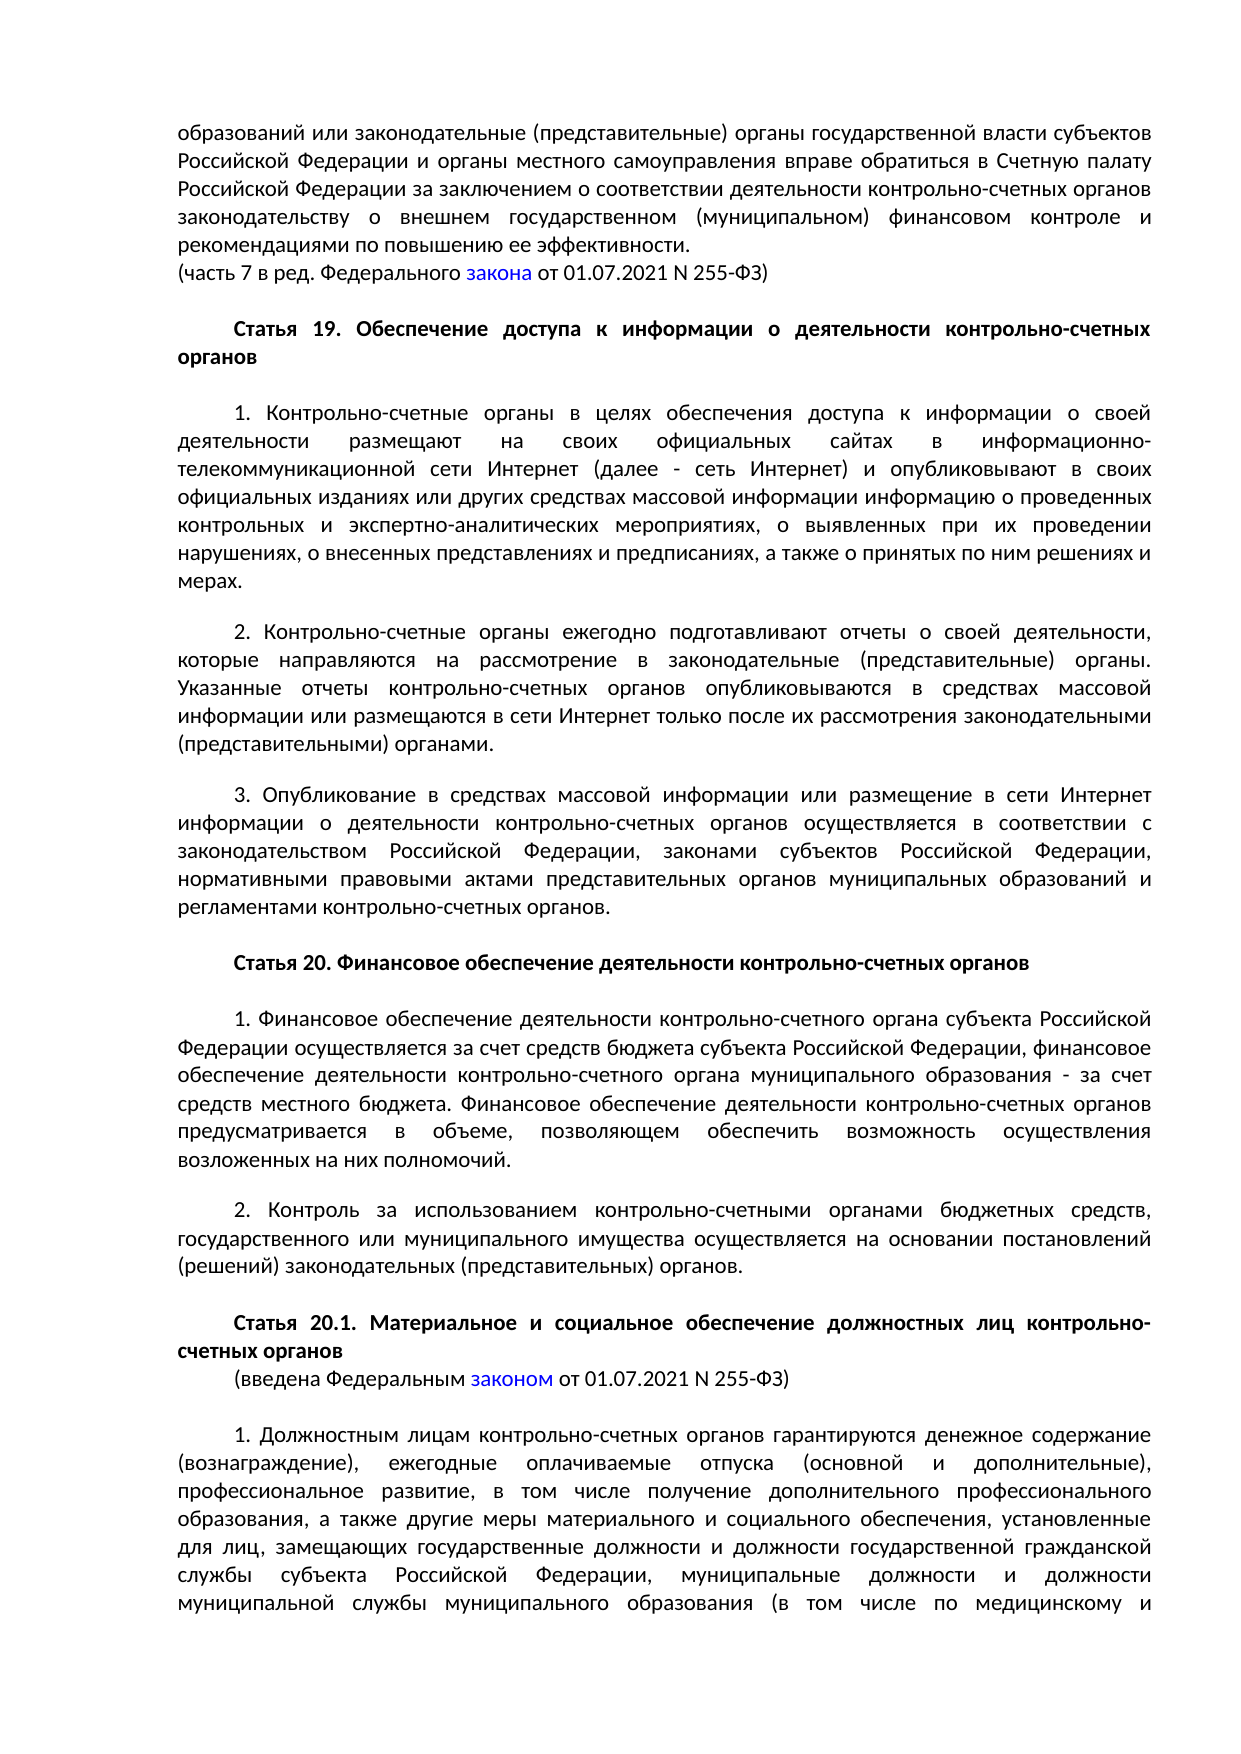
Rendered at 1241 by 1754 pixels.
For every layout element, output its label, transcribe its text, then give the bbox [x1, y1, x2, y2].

text 1. Финансовое обеспечение деятельности контрольно-счетного органа субъекта Российской Федерации осуществляется за счет средств бюджета субъекта Российской Федерации, финансовое обеспечение деятельности контрольно-счетного органа муниципального образования - за счет средств местного бюджета. Финансовое обеспечение деятельности контрольно-счетных органов предусматривается в объеме, позволяющем обеспечить возможность осуществления возложенных на них полномочий. [177, 1004, 1152, 1173]
title Статья 19. Обеспечение доступа к информации о деятельности контрольно-счетных органов [177, 314, 1152, 370]
title Статья 20. Финансовое обеспечение деятельности контрольно-счетных органов [177, 948, 1152, 977]
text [177, 118, 1152, 258]
text (часть 7 в ред. Федерального закона от 01.07.2021 N 255-ФЗ) [177, 258, 1152, 286]
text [177, 1420, 1152, 1616]
text (введена Федеральным законом от 01.07.2021 N 255-ФЗ) [177, 1364, 1152, 1392]
text 3. Опубликование в средствах массовой информации или размещение в сети Интернет информации о деятельности контрольно-счетных органов осуществляется в соответствии с законодательством Российской Федерации, законами субъектов Российской Федерации, нормативными правовыми актами представительных органов муниципальных образований и регламентами контрольно-счетных органов. [177, 780, 1152, 921]
title Статья 20.1. Материальное и социальное обеспечение должностных лиц контрольно-счетных органов [177, 1308, 1152, 1364]
text 2. Контрольно-счетные органы ежегодно подготавливают отчеты о своей деятельности, которые направляются на рассмотрение в законодательные (представительные) органы. Указанные отчеты контрольно-счетных органов опубликовываются в средствах массовой информации или размещаются в сети Интернет только после их рассмотрения законодательными (представительными) органами. [177, 617, 1152, 757]
text 1. Контрольно-счетные органы в целях обеспечения доступа к информации о своей деятельности размещают на своих официальных сайтах в информационно-телекоммуникационной сети Интернет (далее - сеть Интернет) и опубликовывают в своих официальных изданиях или других средствах массовой информации информацию о проведенных контрольных и экспертно-аналитических мероприятиях, о выявленных при их проведении нарушениях, о внесенных представлениях и предписаниях, а также о принятых по ним решениях и мерах. [177, 398, 1152, 594]
text 2. Контроль за использованием контрольно-счетными органами бюджетных средств, государственного или муниципального имущества осуществляется на основании постановлений (решений) законодательных (представительных) органов. [177, 1196, 1152, 1280]
